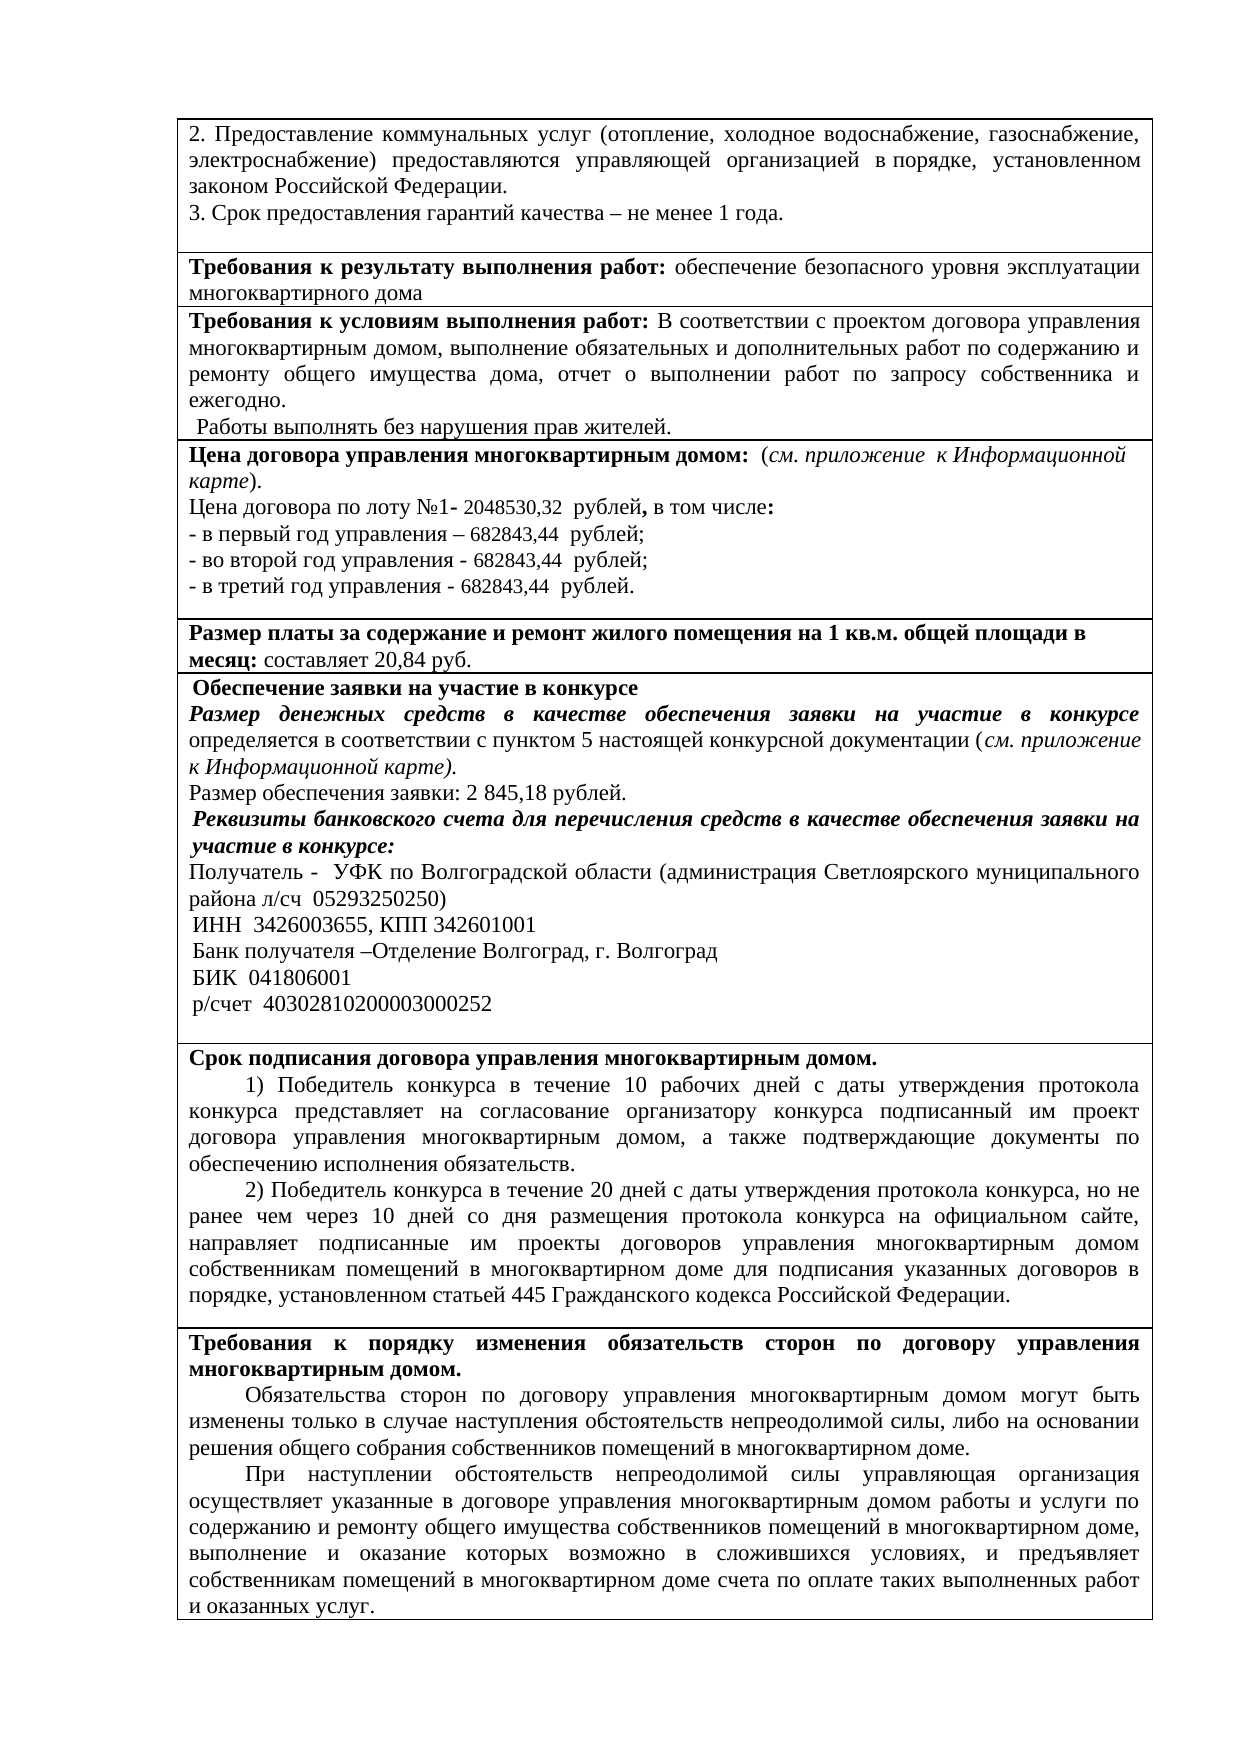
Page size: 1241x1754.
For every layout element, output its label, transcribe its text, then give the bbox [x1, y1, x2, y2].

table_cell Цена договора управления многоквартирным домом: (см. приложение к Информационной карте). Цена договора по лоту №1- 2048530,32 рублей, в том числе: - в первый год управления – 682843,44 рублей; - во второй год управления - 682843,44 рублей; - в третий год управления - 682843,44 рублей. [178, 441, 1152, 618]
table_cell Требования к условиям выполнения работ: В соответствии с проектом договора управления многоквартирным домом, выполнение обязательных и дополнительных работ по содержанию и ремонту общего имущества дома, отчет о выполнении работ по запросу собственника и ежегодно. Работы выполнять без нарушения прав жителей. [178, 307, 1152, 439]
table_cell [178, 120, 1152, 251]
table_cell Требования к результату выполнения работ: обеспечение безопасного уровня эксплуатации многоквартирного дома [178, 253, 1152, 306]
table_cell Срок подписания договора управления многоквартирным домом. 1) Победитель конкурса в течение 10 рабочих дней с даты утверждения протокола конкурса представляет на согласование организатору конкурса подписанный им проект договора управления многоквартирным домом, а также подтверждающие документы по обеспечению исполнения обязательств. 2) Победитель конкурса в течение 20 дней с даты утверждения протокола конкурса, но не ранее чем через 10 дней со дня размещения протокола конкурса на официальном сайте, направляет подписанные им проекты договоров управления многоквартирным домом собственникам помещений в многоквартирном доме для подписания указанных договоров в порядке, установленном статьей 445 Гражданского кодекса Российской Федерации. [178, 1044, 1152, 1327]
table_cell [178, 1329, 1152, 1618]
table_cell Размер платы за содержание и ремонт жилого помещения на 1 кв.м. общей площади в месяц: составляет 20,84 руб. [178, 620, 1152, 672]
table_cell Обеспечение заявки на участие в конкурсе Размер денежных средств в качестве обеспечения заявки на участие в конкурсе определяется в соответствии с пунктом 5 настоящей конкурсной документации (см. приложение к Информационной карте). Размер обеспечения заявки: 2 845,18 рублей. Реквизиты банковского счета для перечисления средств в качестве обеспечения заявки на участие в конкурсе: Получатель - УФК по Волгоградской области (администрация Светлоярского муниципального района л/сч 05293250250) ИНН 3426003655, КПП 342601001 Банк получателя –Отделение Волгоград, г. Волгоград БИК 041806001 р/счет 40302810200003000252 [178, 674, 1152, 1043]
